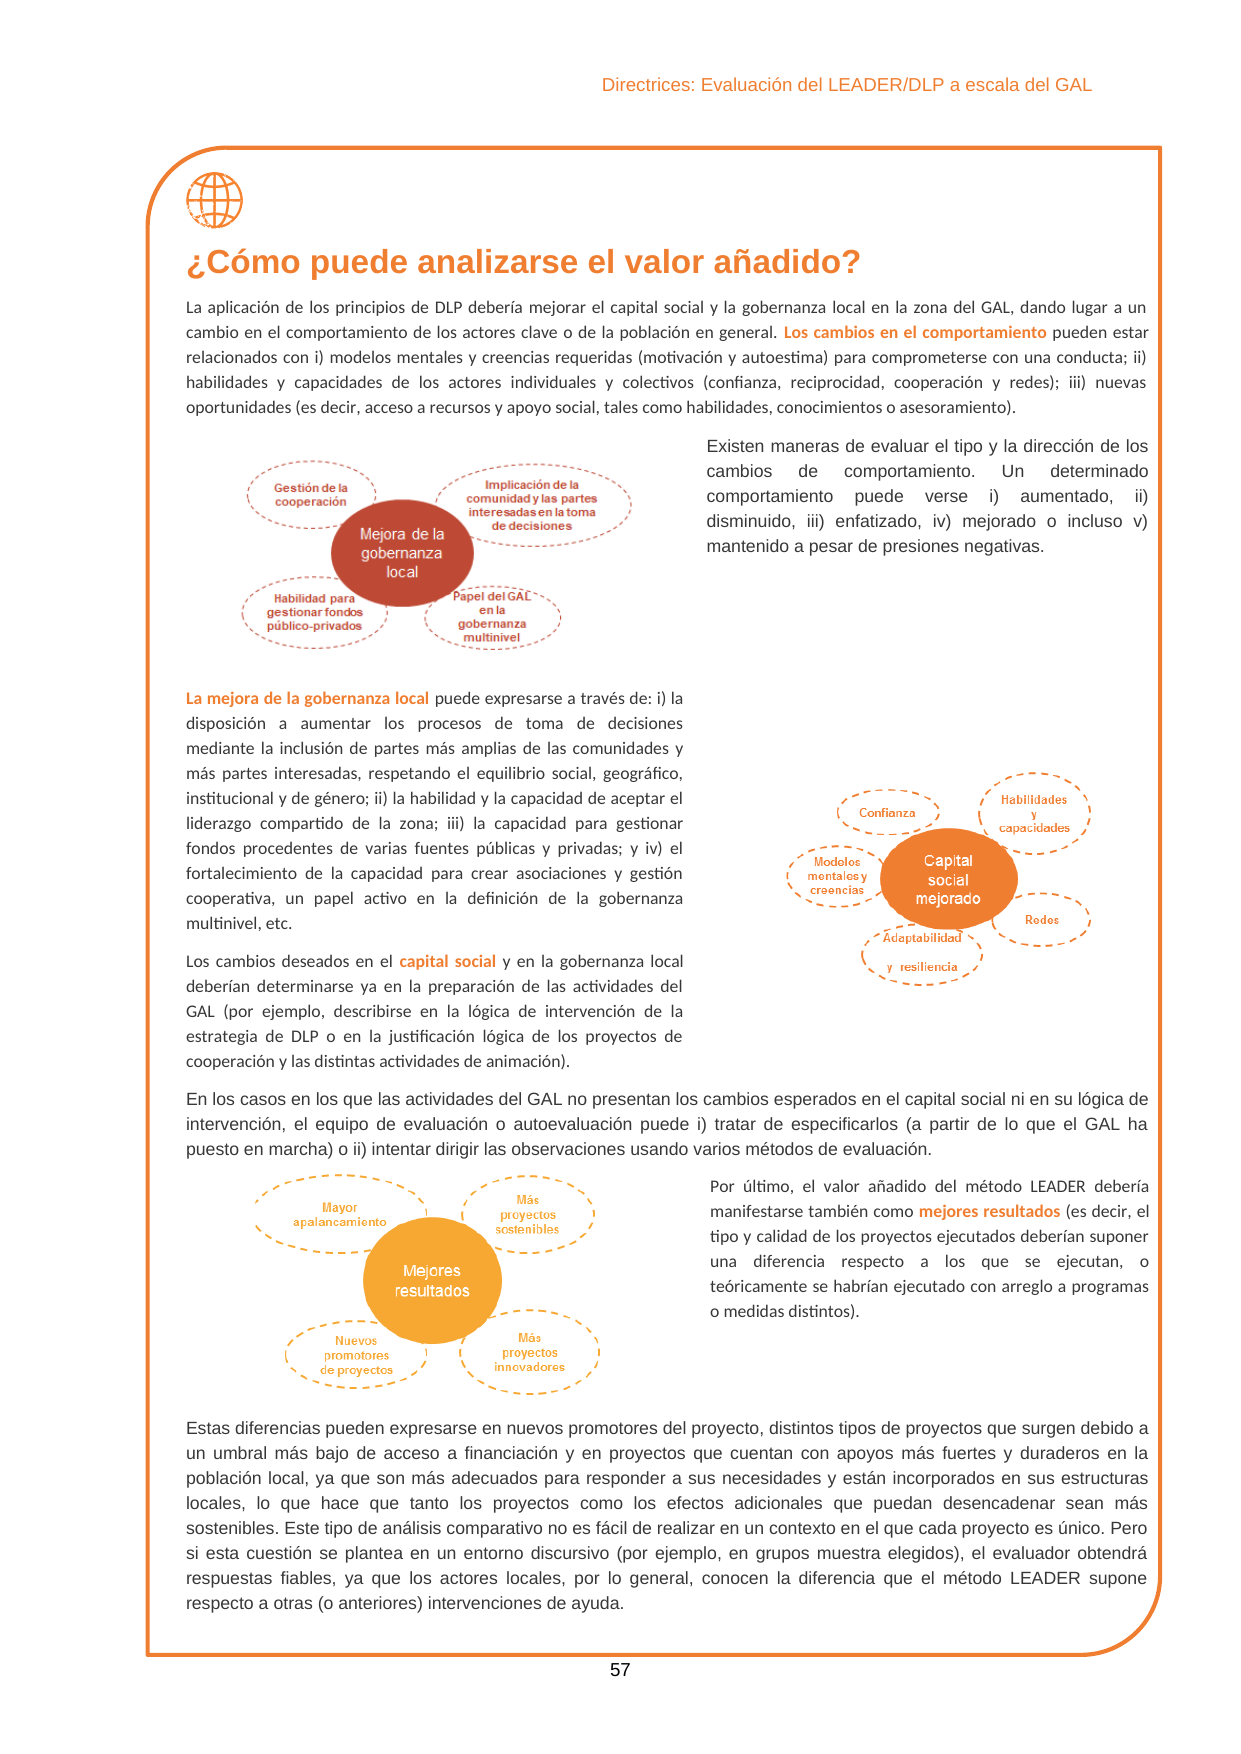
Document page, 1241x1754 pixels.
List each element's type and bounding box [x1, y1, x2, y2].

picture [185, 170, 244, 230]
picture [228, 430, 642, 672]
